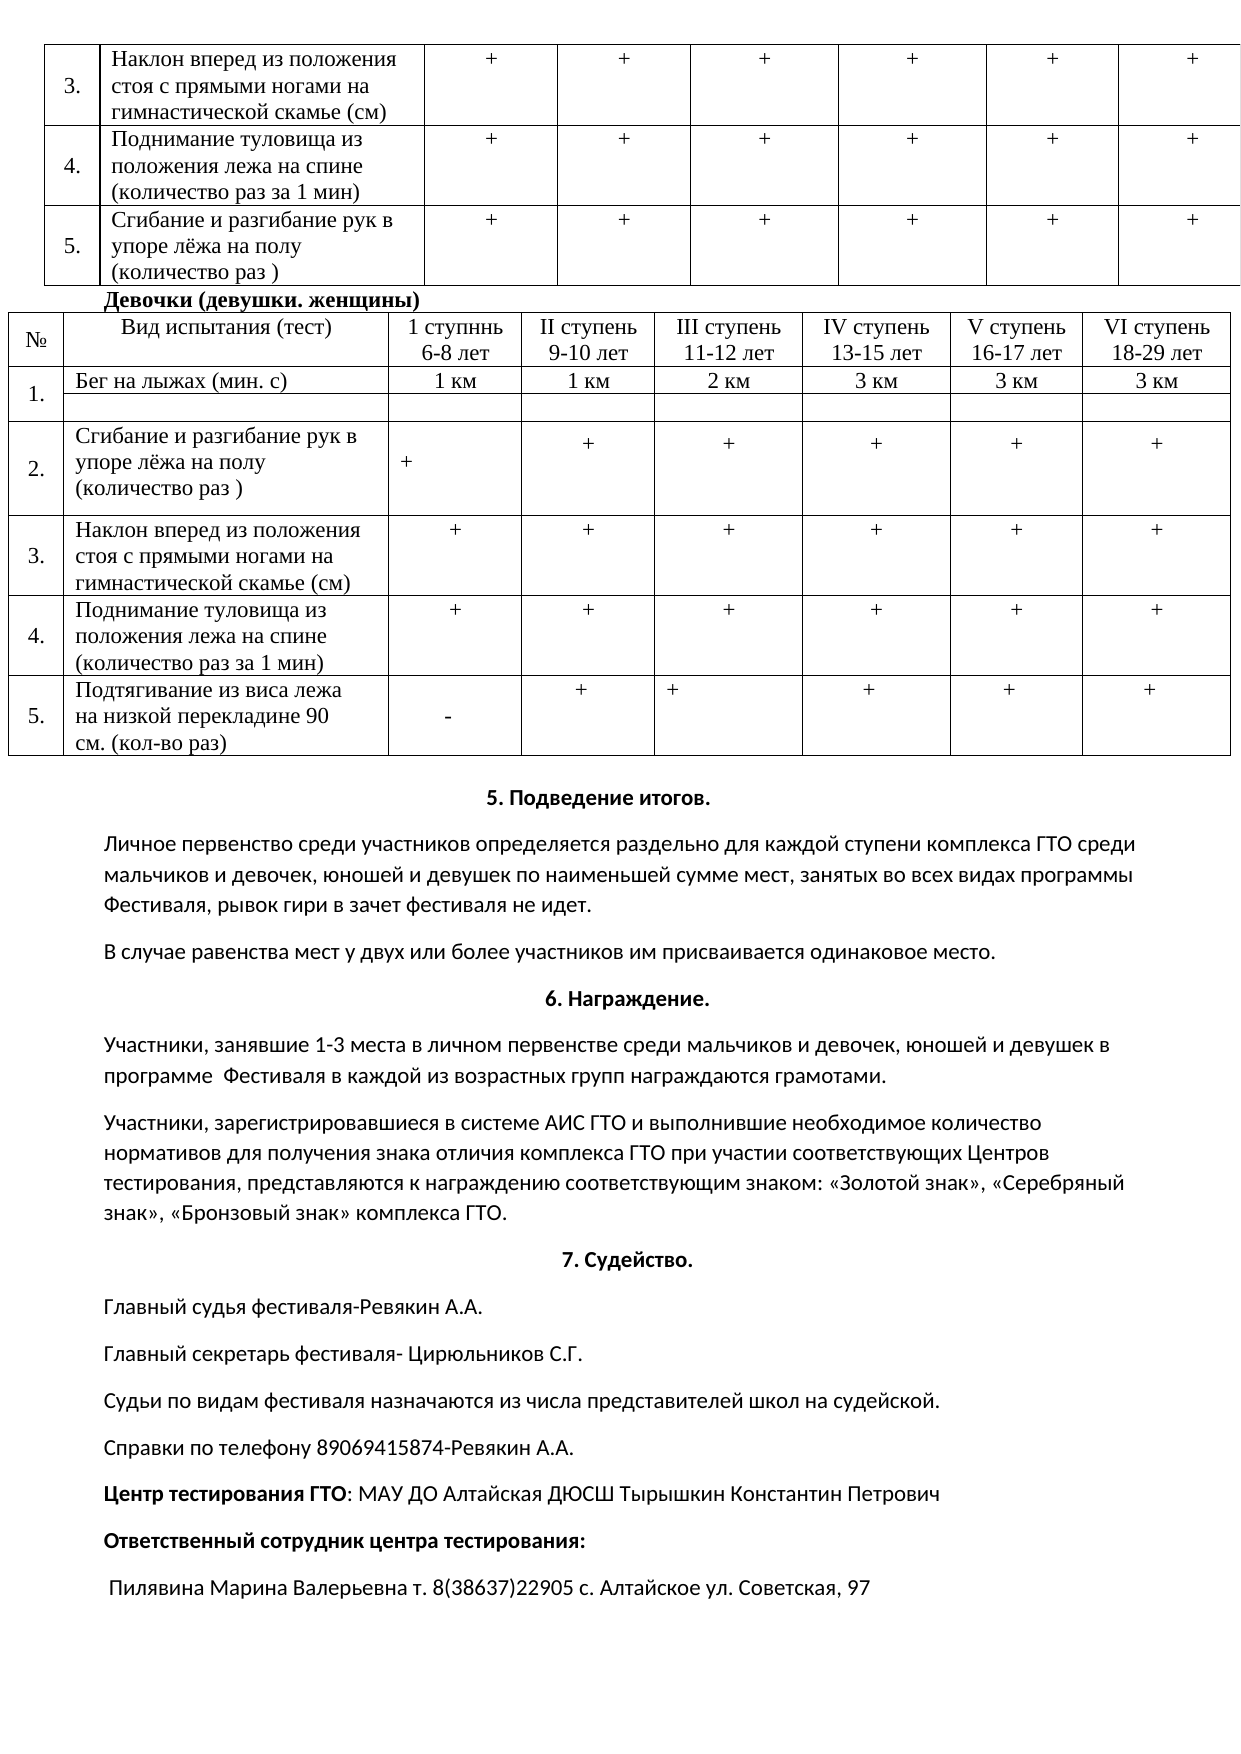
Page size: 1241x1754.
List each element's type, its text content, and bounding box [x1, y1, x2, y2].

table_cell 4. [45, 126, 99, 204]
table_cell + [951, 516, 1082, 595]
table_cell Наклон вперед из положения стоя с прямыми ногами на гимнастической скамье (см) [101, 45, 424, 124]
table_cell + [691, 206, 838, 285]
table_cell [951, 394, 1082, 421]
table_cell + [1083, 516, 1230, 595]
text Справки по телефону 89069415874-Ревякин А.А. [103, 1433, 1152, 1461]
table_cell Поднимание туловища из положения лежа на спине (количество раз за 1 мин) [101, 126, 424, 204]
table_cell + [691, 45, 838, 124]
table_cell + [987, 206, 1118, 285]
table_cell [1083, 394, 1230, 421]
table_cell [951, 367, 1082, 393]
text Центр тестирования ГТО: МАУ ДО Алтайская ДЮСШ Тырышкин Константин Петрович [103, 1479, 1152, 1507]
table_cell + [389, 596, 521, 675]
table_cell 3. [45, 45, 99, 124]
list Девочки (девушки. женщины) [103, 286, 1152, 312]
table_cell + [839, 45, 986, 124]
table_cell + [389, 422, 521, 515]
table_cell [522, 394, 654, 421]
table_cell + [425, 206, 557, 285]
text Участники, занявшие 1-3 места в личном первенстве среди мальчиков и девочек, юношей и девушек в программе Фестиваля в каждой из возрастных групп награждаются грамотами. [103, 1031, 1152, 1089]
table_cell Наклон вперед из положения стоя с прямыми ногами на гимнастической скамье (см) [64, 516, 388, 595]
table_cell [522, 367, 654, 393]
table_cell + [425, 45, 557, 124]
table_cell + [803, 516, 950, 595]
text 6. Награждение. [103, 984, 1152, 1012]
table_cell + [951, 676, 1082, 755]
table_header № [9, 313, 63, 366]
table_cell + [655, 516, 802, 595]
table_cell 3. [9, 516, 63, 595]
text В случае равенства мест у двух или более участников им присваивается одинаковое место. [103, 937, 1152, 965]
table_cell + [1119, 45, 1240, 124]
table_cell 1. [9, 367, 63, 421]
table_header VI ступень 18-29 лет [1083, 313, 1230, 366]
table_cell + [1119, 206, 1240, 285]
table_cell + [558, 126, 690, 204]
table_cell [64, 394, 388, 421]
table_cell 2. [9, 422, 63, 515]
table_cell + [839, 126, 986, 204]
text 7. Судейство. [103, 1245, 1152, 1273]
table_cell + [691, 126, 838, 204]
table_cell + [1119, 126, 1240, 204]
table_cell + [655, 596, 802, 675]
table_cell Поднимание туловища из положения лежа на спине (количество раз за 1 мин) [64, 596, 388, 675]
table_cell 1 км [389, 367, 521, 393]
table_cell 5. [9, 676, 63, 755]
table_cell + [522, 596, 654, 675]
table_cell 4. [9, 596, 63, 675]
table_cell [655, 394, 802, 421]
table_cell + [425, 126, 557, 204]
table_cell + [522, 516, 654, 595]
table_header III ступень 11-12 лет [655, 313, 802, 366]
table_cell + [655, 422, 802, 515]
table_cell + [987, 45, 1118, 124]
table_cell [803, 367, 950, 393]
table_header II ступень 9-10 лет [522, 313, 654, 366]
table_cell Бег на лыжах (мин. с) [64, 367, 388, 393]
table_cell + [803, 676, 950, 755]
table_header Вид испытания (тест) [64, 313, 388, 366]
table_cell + [803, 596, 950, 675]
table_cell Сгибание и разгибание рук в упоре лёжа на полу (количество раз ) [101, 206, 424, 285]
table_cell [803, 394, 950, 421]
table_cell 5. [45, 206, 99, 285]
text Главный секретарь фестиваля- Цирюльников С.Г. [103, 1339, 1152, 1367]
text Главный судья фестиваля-Ревякин А.А. [103, 1292, 1152, 1320]
table_cell 2 км [655, 367, 802, 393]
table_cell + [951, 596, 1082, 675]
table_header 1 ступннь 6-8 лет [389, 313, 521, 366]
table_cell + [1083, 422, 1230, 515]
text Ответственный сотрудник центра тестирования: [103, 1526, 1152, 1554]
text Личное первенство среди участников определяется раздельно для каждой ступени комплекса ГТО среди мальчиков и девочек, юношей и девушек по наименьшей сумме мест, занятых во всех видах программы Фестиваля, рывок гири в зачет фестиваля не идет. [103, 829, 1152, 918]
table_cell + [1083, 596, 1230, 675]
text Судьи по видам фестиваля назначаются из числа представителей школ на судейской. [103, 1386, 1152, 1414]
table_cell + [558, 206, 690, 285]
table_header V ступень 16-17 лет [951, 313, 1082, 366]
table_cell + [522, 422, 654, 515]
table_cell + [803, 422, 950, 515]
text 5. Подведение итогов. [103, 783, 1152, 811]
table_cell + [558, 45, 690, 124]
table_cell + [951, 422, 1082, 515]
table_cell [1083, 367, 1230, 393]
table_cell + [839, 206, 986, 285]
table_header IV ступень 13-15 лет [803, 313, 950, 366]
table_cell + [389, 516, 521, 595]
table_cell Сгибание и разгибание рук в упоре лёжа на полу (количество раз ) [64, 422, 388, 515]
table_cell - [389, 676, 521, 755]
table_cell [389, 394, 521, 421]
table_cell + [987, 126, 1118, 204]
text Пилявина Марина Валерьевна т. 8(38637)22905 с. Алтайское ул. Советская, 97 [103, 1573, 1152, 1601]
table_cell + [1083, 676, 1230, 755]
table_cell Подтягивание из виса лежа на низкой перекладине 90 см. (кол-во раз) [64, 676, 388, 755]
table_cell + [522, 676, 654, 755]
text Участники, зарегистрировавшиеся в системе АИС ГТО и выполнившие необходимое количество нормативов для получения знака отличия комплекса ГТО при участии соответствующих Центров тестирования, представляются к награждению соответствующим знаком: «Золотой знак», «Серебряный знак», «Бронзовый знак» комплекса ГТО. [103, 1108, 1152, 1226]
table_cell + [655, 676, 802, 755]
